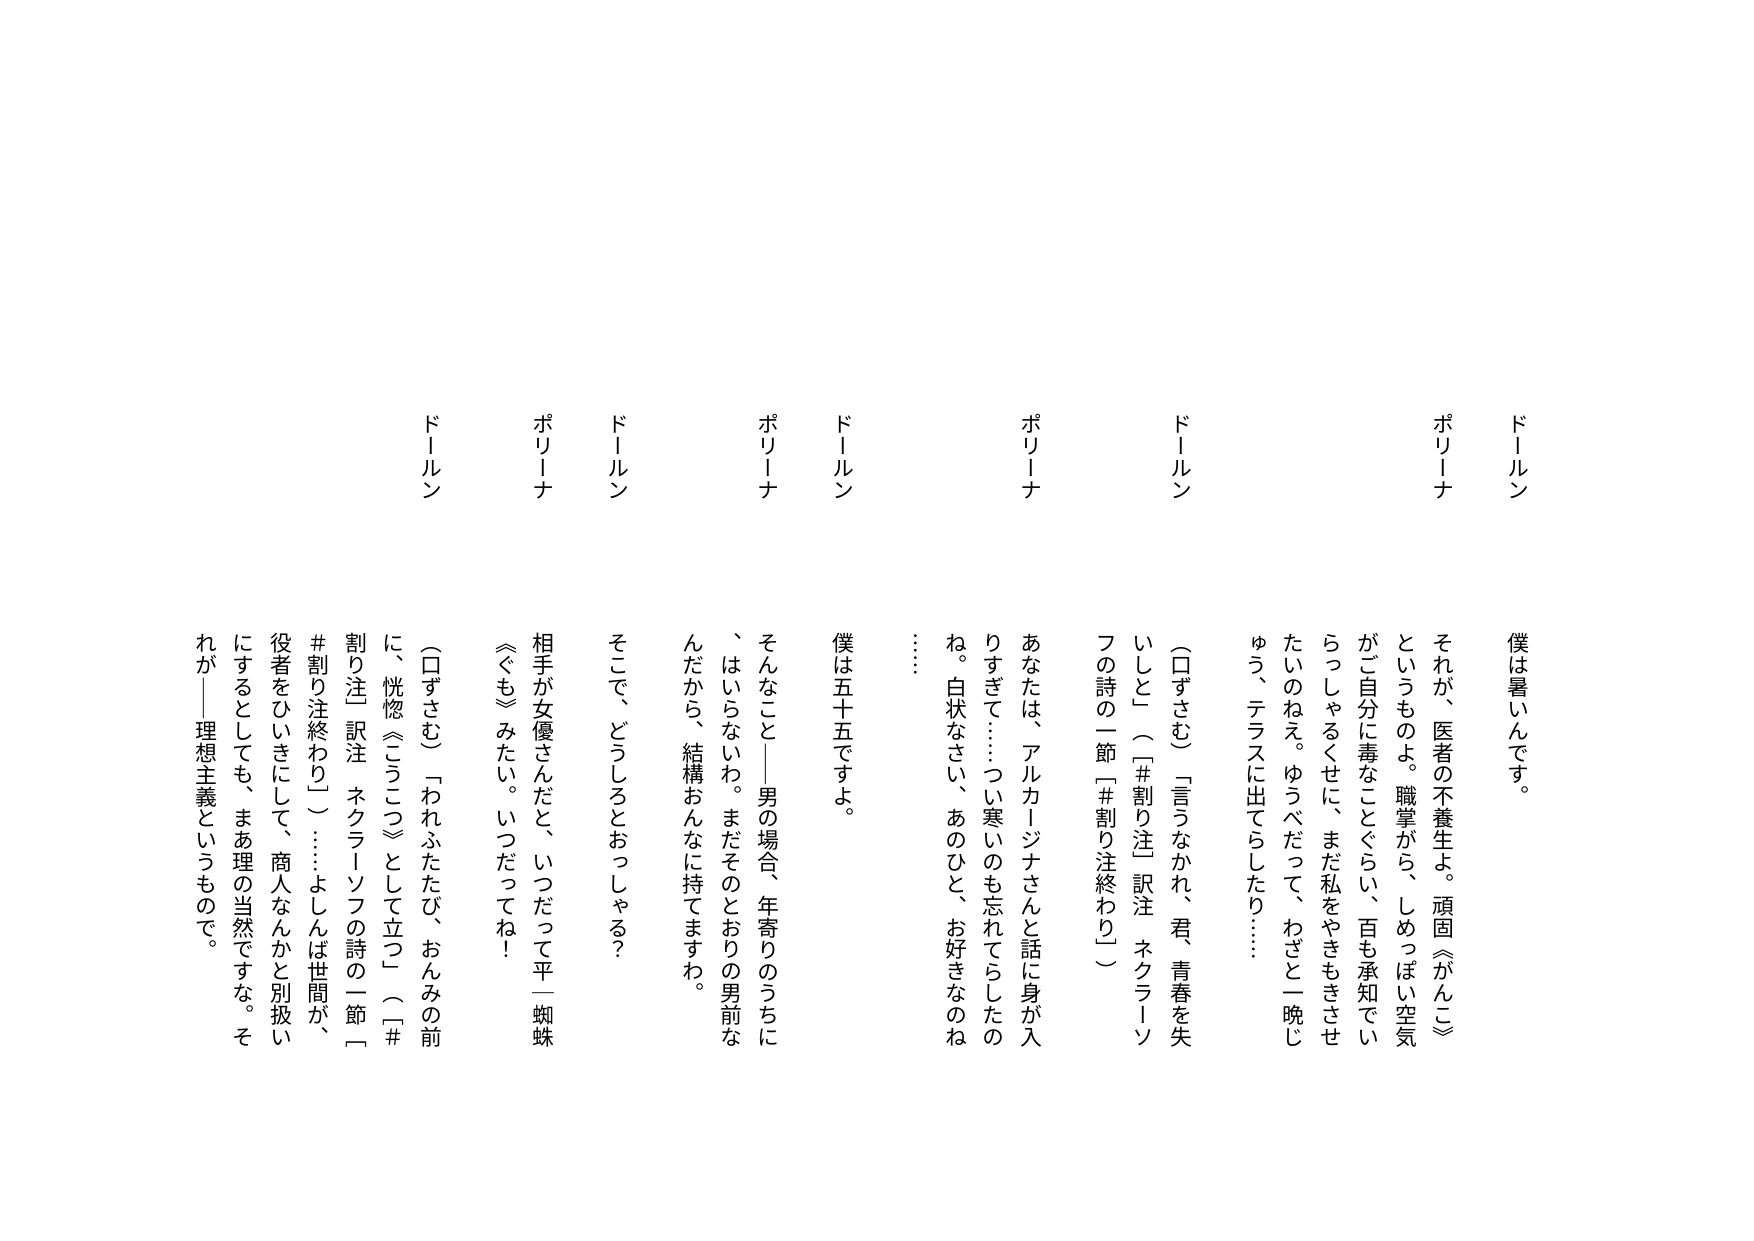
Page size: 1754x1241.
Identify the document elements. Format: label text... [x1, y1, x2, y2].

text ドールン （口ずさむ）「言うなかれ、君、青春を失 いしと」（［＃割り注］訳注 ネクラーソ フの詩の一節［＃割り注終わり］） [1050, 413, 1200, 1063]
text ポリーナ そんなこと——男の場合、年寄りのうちに 、はいらないわ。まだそのとおりの男前な んだから、結構おんなに持てますわ。 [637, 413, 787, 1063]
text ドールン （口ずさむ）「われふたたび、おんみの前 に、恍惚《こうこつ》として立つ」（［＃ 割り注］訳注 ネクラーソフの詩の一節［ ＃割り注終わり］）……よしんば世間が、 役者をひいきにして、商人なんかと別扱い にするとしても、まあ理の当然ですな。そ れが——理想主義というもので。 [187, 413, 450, 1063]
text ポリーナ あなたは、アルカージナさんと話に身が入 りすぎて……つい寒いのも忘れてらしたの ね。白状なさい、あのひと、お好きなのね …… [862, 413, 1050, 1063]
text ドールン 僕は暑いんです。 [1462, 413, 1537, 1063]
text ドールン 僕は五十五ですよ。 [787, 413, 862, 1063]
text ポリーナ それが、医者の不養生よ。頑固《がんこ》 というものよ。職掌がら、しめっぽい空気 がご自分に毒なことぐらい、百も承知でい らっしゃるくせに、まだ私をやきもきさせ たいのねえ。ゆうべだって、わざと一晩じ ゅう、テラスに出てらしたり…… [1200, 413, 1462, 1063]
text ポリーナ 相手が女優さんだと、いつだって平｜蜘蛛 《ぐも》みたい。いつだってね！ [450, 413, 562, 1063]
text ドールン そこで、どうしろとおっしゃる？ [562, 413, 637, 1063]
